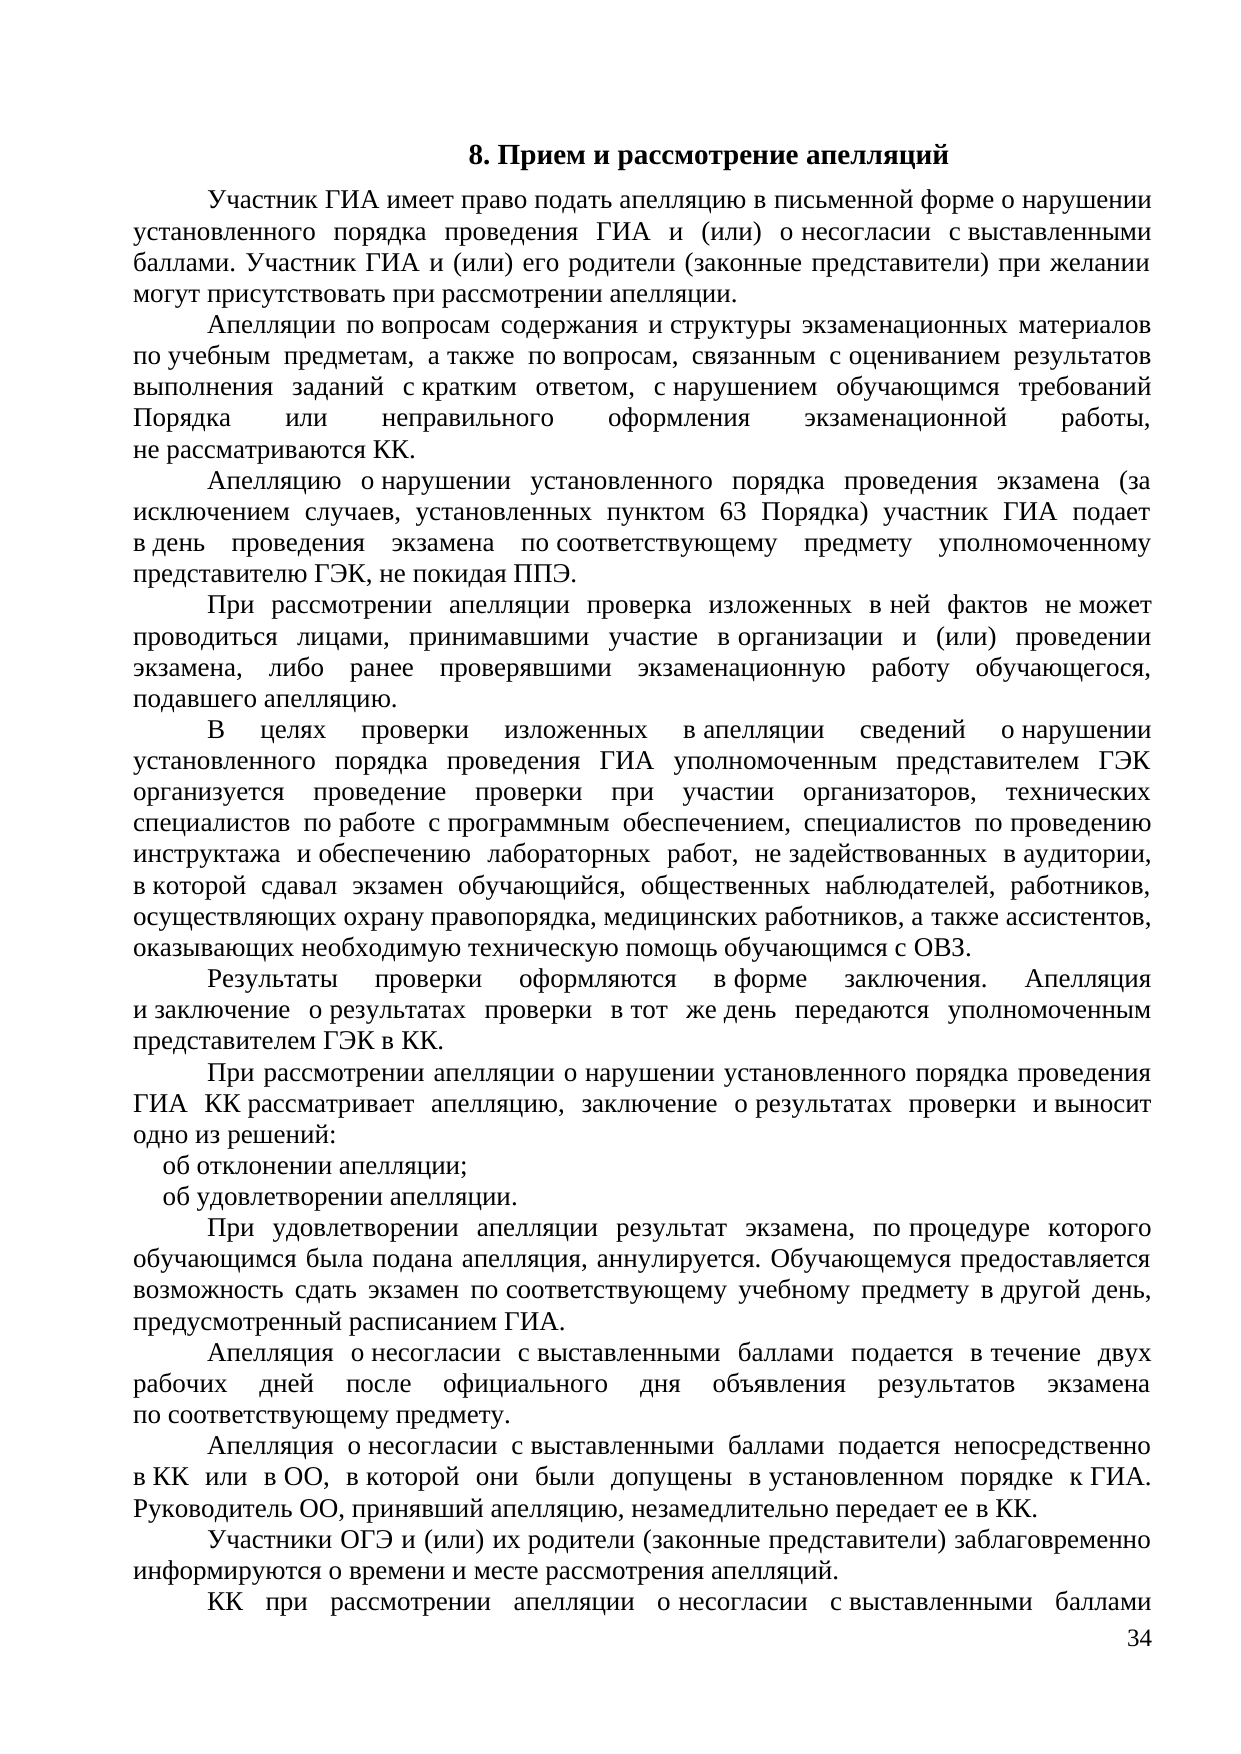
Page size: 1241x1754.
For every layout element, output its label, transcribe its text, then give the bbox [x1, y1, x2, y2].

text Участники ОГЭ и (или) их родители (законные представители) заблаговременно информируются о времени и месте рассмотрения апелляций. [133, 1523, 1152, 1585]
list об отклонении апелляции; [162, 1149, 1152, 1180]
text Апелляции по вопросам содержания и структуры экзаменационных материалов по учебным предметам, а также по вопросам, связанным с оцениванием результатов выполнения заданий с кратким ответом, с нарушением обучающимся требований Порядка или неправильного оформления экзаменационной работы, не рассматриваются КК. [133, 308, 1152, 464]
text При рассмотрении апелляции проверка изложенных в ней фактов не может проводиться лицами, принимавшими участие в организации и (или) проведении экзамена, либо ранее проверявшими экзаменационную работу обучающегося, подавшего апелляцию. [133, 588, 1152, 713]
subtitle 8. Прием и рассмотрение апелляций [222, 137, 1152, 171]
list об удовлетворении апелляции. [162, 1180, 1152, 1211]
text Апелляцию о нарушении установленного порядка проведения экзамена (за исключением случаев, установленных пунктом 63 Порядка) участник ГИА подает в день проведения экзамена по соответствующему предмету уполномоченному представителю ГЭК, не покидая ППЭ. [133, 464, 1152, 588]
text В целях проверки изложенных в апелляции сведений о нарушении установленного порядка проведения ГИА уполномоченным представителем ГЭК организуется проведение проверки при участии организаторов, технических специалистов по работе с программным обеспечением, специалистов по проведению инструктажа и обеспечению лабораторных работ, не задействованных в аудитории, в которой сдавал экзамен обучающийся, общественных наблюдателей, работников, осуществляющих охрану правопорядка, медицинских работников, а также ассистентов, оказывающих необходимую техническую помощь обучающимся с ОВЗ. [133, 713, 1152, 962]
text Апелляция о несогласии с выставленными баллами подается непосредственно в КК или в ОО, в которой они были допущены в установленном порядке к ГИА. Руководитель ОО, принявший апелляцию, незамедлительно передает ее в КК. [133, 1429, 1152, 1523]
text Апелляция о несогласии с выставленными баллами подается в течение двух рабочих дней после официального дня объявления результатов экзамена по соответствующему предмету. [133, 1336, 1152, 1429]
text При удовлетворении апелляции результат экзамена, по процедуре которого обучающимся была подана апелляция, аннулируется. Обучающемуся предоставляется возможность сдать экзамен по соответствующему учебному предмету в другой день, предусмотренный расписанием ГИА. [133, 1211, 1152, 1336]
text При рассмотрении апелляции о нарушении установленного порядка проведения ГИА КК рассматривает апелляцию, заключение о результатах проверки и выносит одно из решений: [133, 1056, 1152, 1149]
text Участник ГИА имеет право подать апелляцию в письменной форме о нарушении установленного порядка проведения ГИА и (или) о несогласии с выставленными баллами. Участник ГИА и (или) его родители (законные представители) при желании могут присутствовать при рассмотрении апелляции. [133, 183, 1152, 308]
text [133, 1585, 1152, 1616]
text Результаты проверки оформляются в форме заключения. Апелляция и заключение о результатах проверки в тот же день передаются уполномоченным представителем ГЭК в КК. [133, 962, 1152, 1056]
